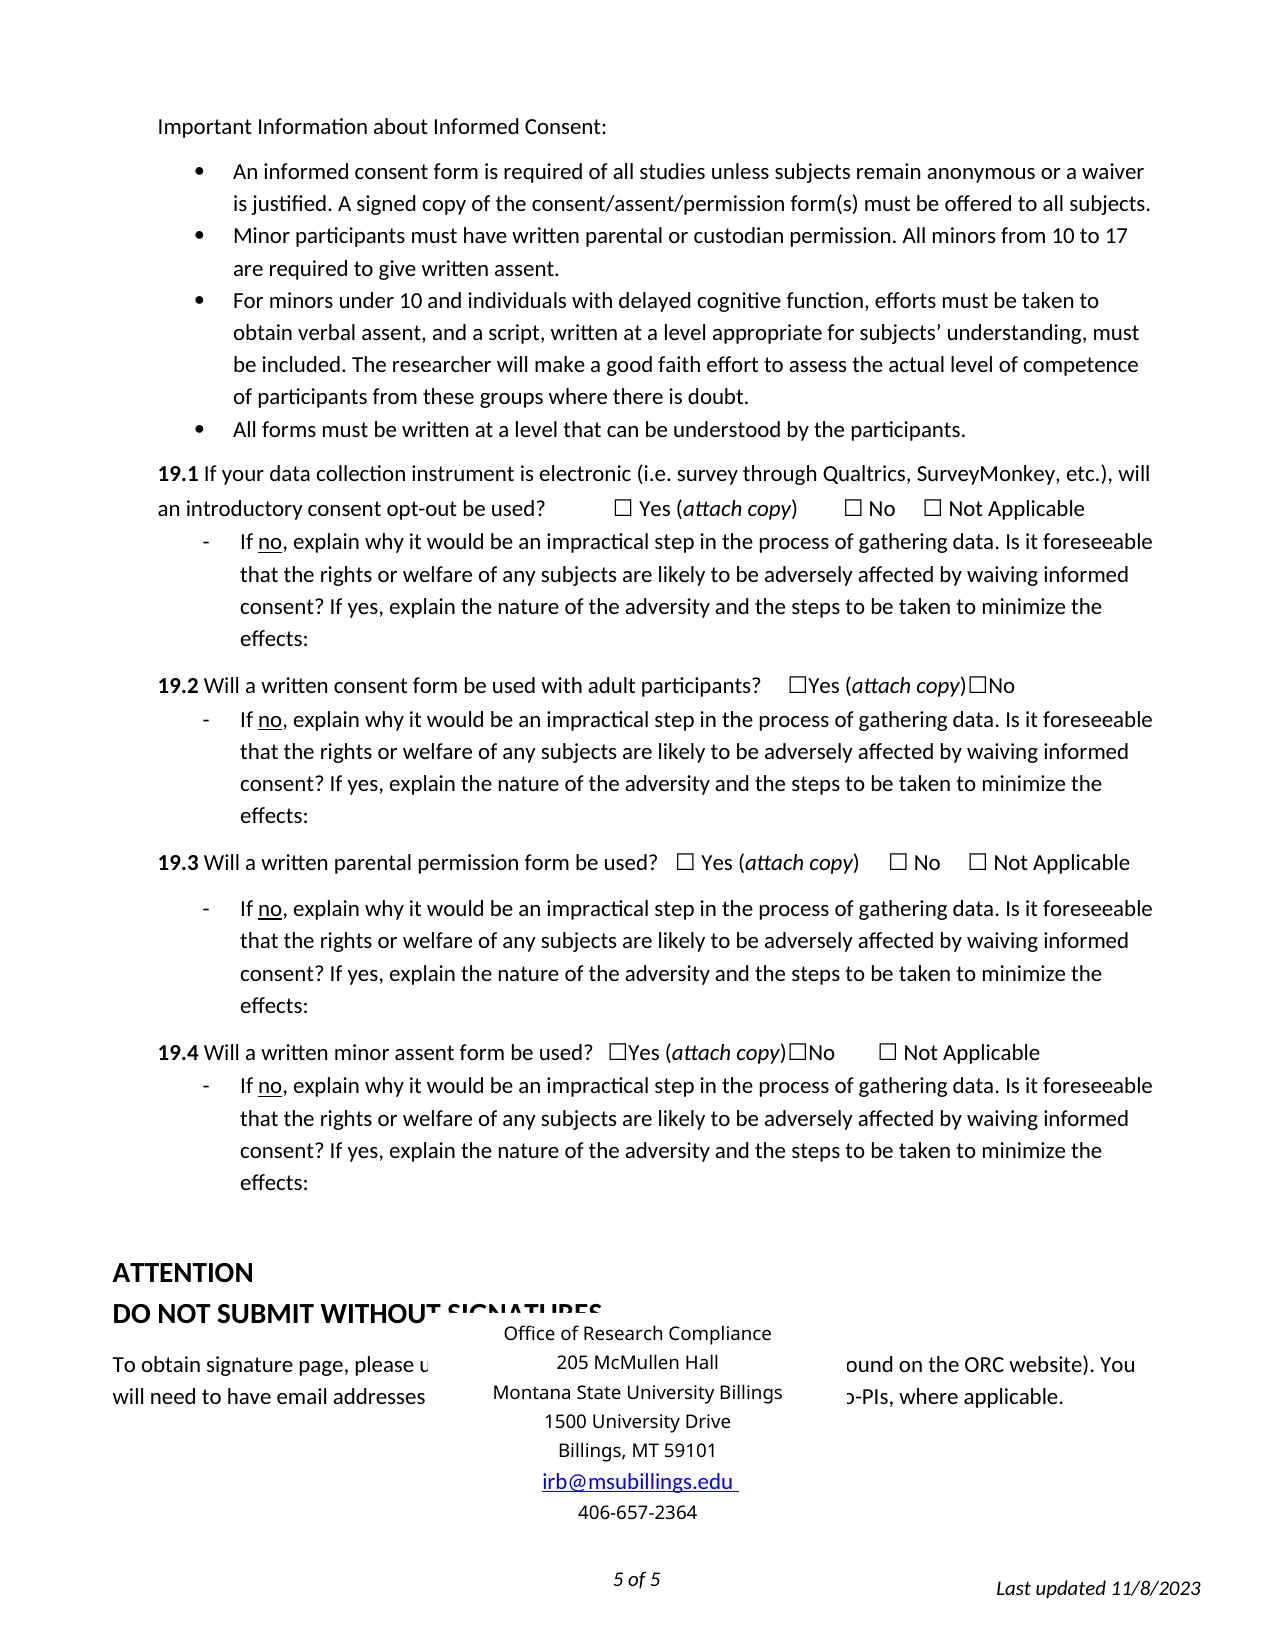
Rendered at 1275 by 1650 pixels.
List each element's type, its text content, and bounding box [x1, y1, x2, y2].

text 19.3 Will a written parental permission form be used? Yes (attach copy) No Not Applicable [112, 846, 1162, 877]
text 19.1 If your data collection instrument is electronic (i.e. survey through Qualtrics, SurveyMonkey, etc.), will an introductory consent opt-out be used? Yes (attach copy) No Not Applicable [157, 459, 1162, 523]
list Minor participants must have written parental or custodian permission. All minors from 10 to 17 are required to give written assent. [195, 222, 1162, 282]
text 19.2 Will a written consent form be used with adult participants? Yes (attach copy) No [112, 669, 1162, 700]
list If no, explain why it would be an impractical step in the process of gathering data. Is it foreseeable that the rights or welfare of any subjects are likely to be adversely affected by waiving informed consent? If yes, explain the nature of the adversity and the steps to be taken to minimize the effects: [202, 705, 1162, 829]
text Important Information about Informed Consent: [112, 112, 1162, 141]
list For minors under 10 and individuals with delayed cognitive function, efforts must be taken to obtain verbal assent, and a script, written at a level appropriate for subjects’ understanding, must be included. The researcher will make a good faith effort to assess the actual level of competence of participants from these groups where there is doubt. [195, 286, 1162, 411]
list All forms must be written at a level that can be understood by the participants. [195, 415, 1162, 443]
text To obtain signature page, please use the IRB application’s DocuSign form (link found on the ORC website). You will need to have email addresses handy for your faculty sponsor and various co-PIs, where applicable. [847, 1350, 1162, 1410]
text ATTENTION [112, 1254, 1162, 1289]
text DO NOT SUBMIT WITHOUT SIGNATURES [112, 1295, 1162, 1330]
text 19.4 Will a written minor assent form be used? Yes (attach copy) No Not Applicable [112, 1036, 1162, 1067]
list If no, explain why it would be an impractical step in the process of gathering data. Is it foreseeable that the rights or welfare of any subjects are likely to be adversely affected by waiving informed consent? If yes, explain the nature of the adversity and the steps to be taken to minimize the effects: [202, 527, 1162, 652]
list If no, explain why it would be an impractical step in the process of gathering data. Is it foreseeable that the rights or welfare of any subjects are likely to be adversely affected by waiving informed consent? If yes, explain the nature of the adversity and the steps to be taken to minimize the effects: [202, 1072, 1162, 1196]
list An informed consent form is required of all studies unless subjects remain anonymous or a waiver is justified. A signed copy of the consent/assent/permission form(s) must be offered to all subjects. [195, 157, 1162, 217]
text To obtain signature page, please use the IRB application’s DocuSign form (link found on the ORC website). You will need to have email addresses handy for your faculty sponsor and various co-PIs, where applicable. [112, 1350, 428, 1410]
list If no, explain why it would be an impractical step in the process of gathering data. Is it foreseeable that the rights or welfare of any subjects are likely to be adversely affected by waiving informed consent? If yes, explain the nature of the adversity and the steps to be taken to minimize the effects: [202, 894, 1162, 1019]
